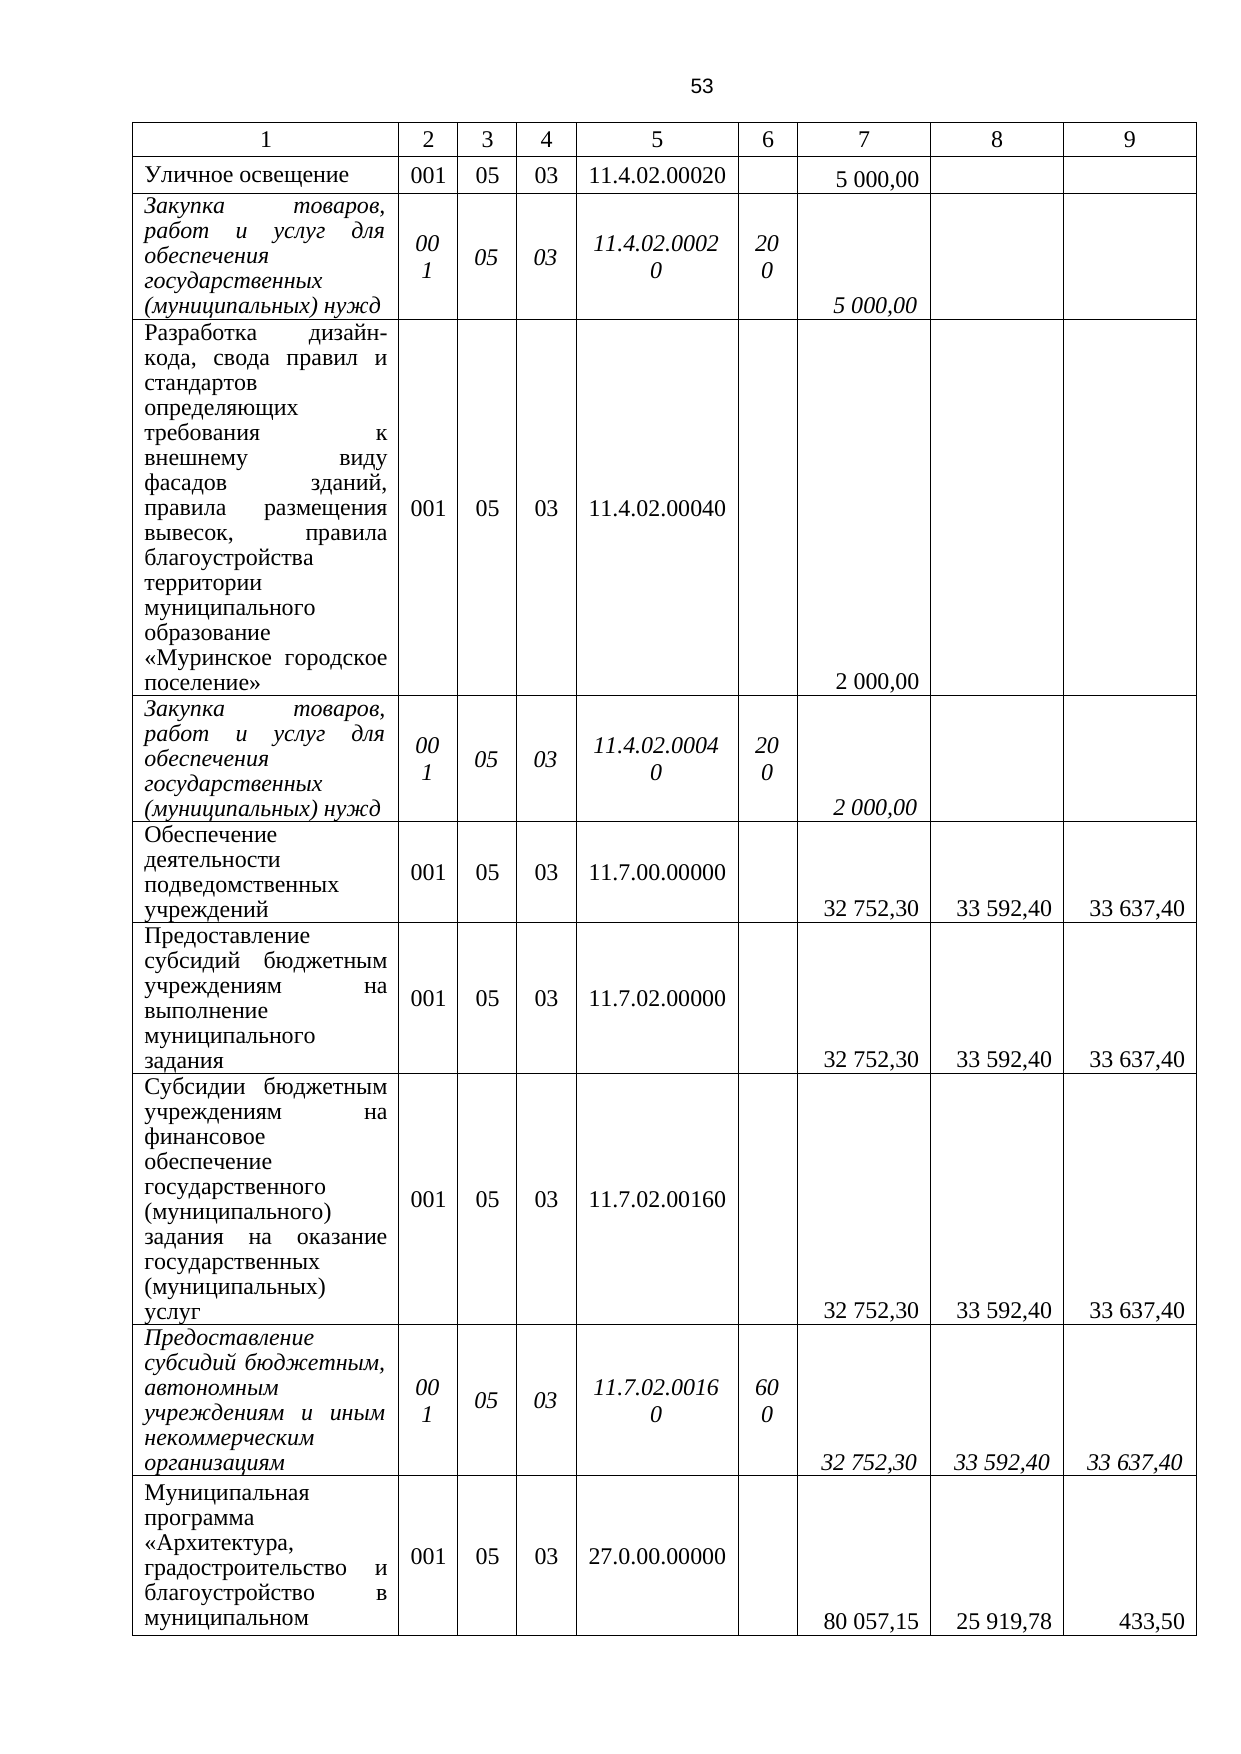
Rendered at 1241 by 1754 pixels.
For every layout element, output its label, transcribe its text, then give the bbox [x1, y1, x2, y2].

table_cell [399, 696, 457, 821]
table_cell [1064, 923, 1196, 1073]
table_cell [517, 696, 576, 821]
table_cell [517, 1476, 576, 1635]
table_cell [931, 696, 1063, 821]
table_header 3 [458, 123, 516, 156]
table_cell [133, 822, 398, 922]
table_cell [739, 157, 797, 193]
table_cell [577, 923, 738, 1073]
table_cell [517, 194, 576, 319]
table_header 1 [133, 123, 398, 156]
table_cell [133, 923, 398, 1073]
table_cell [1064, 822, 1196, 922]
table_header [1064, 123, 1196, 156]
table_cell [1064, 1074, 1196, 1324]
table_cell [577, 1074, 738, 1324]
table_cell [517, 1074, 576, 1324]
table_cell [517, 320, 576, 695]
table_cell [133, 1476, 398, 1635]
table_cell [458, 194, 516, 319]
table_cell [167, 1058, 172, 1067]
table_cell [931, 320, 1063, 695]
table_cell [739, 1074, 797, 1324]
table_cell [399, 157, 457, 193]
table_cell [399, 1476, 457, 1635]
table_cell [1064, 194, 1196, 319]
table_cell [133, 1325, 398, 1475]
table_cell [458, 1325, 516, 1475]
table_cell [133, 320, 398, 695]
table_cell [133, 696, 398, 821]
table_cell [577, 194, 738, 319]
table_header 5 [577, 123, 738, 156]
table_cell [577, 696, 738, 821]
table_header 2 [399, 123, 457, 156]
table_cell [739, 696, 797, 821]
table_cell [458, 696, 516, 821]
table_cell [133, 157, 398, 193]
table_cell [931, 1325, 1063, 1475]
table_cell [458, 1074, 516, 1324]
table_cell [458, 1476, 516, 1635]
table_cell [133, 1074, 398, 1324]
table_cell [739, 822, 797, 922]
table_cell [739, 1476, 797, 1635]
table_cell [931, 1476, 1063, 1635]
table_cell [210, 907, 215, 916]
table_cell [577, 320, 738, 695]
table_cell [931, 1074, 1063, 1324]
table_header 6 [739, 123, 797, 156]
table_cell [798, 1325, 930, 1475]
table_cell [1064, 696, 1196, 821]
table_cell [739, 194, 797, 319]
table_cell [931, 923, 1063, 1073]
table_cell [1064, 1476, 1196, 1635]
table_header 4 [517, 123, 576, 156]
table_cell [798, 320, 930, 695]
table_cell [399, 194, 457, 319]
table_header 7 [798, 123, 930, 156]
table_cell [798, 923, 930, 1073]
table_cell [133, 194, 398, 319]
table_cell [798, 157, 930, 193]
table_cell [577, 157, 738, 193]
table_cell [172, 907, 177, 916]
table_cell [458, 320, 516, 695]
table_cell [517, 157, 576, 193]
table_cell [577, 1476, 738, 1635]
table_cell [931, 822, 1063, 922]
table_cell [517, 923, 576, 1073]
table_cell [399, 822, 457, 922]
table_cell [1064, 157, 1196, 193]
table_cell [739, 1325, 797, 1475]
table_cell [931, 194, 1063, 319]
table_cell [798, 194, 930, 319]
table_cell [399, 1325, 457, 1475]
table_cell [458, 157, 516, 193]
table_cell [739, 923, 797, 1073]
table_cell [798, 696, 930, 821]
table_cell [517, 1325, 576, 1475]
table_header 8 [931, 123, 1063, 156]
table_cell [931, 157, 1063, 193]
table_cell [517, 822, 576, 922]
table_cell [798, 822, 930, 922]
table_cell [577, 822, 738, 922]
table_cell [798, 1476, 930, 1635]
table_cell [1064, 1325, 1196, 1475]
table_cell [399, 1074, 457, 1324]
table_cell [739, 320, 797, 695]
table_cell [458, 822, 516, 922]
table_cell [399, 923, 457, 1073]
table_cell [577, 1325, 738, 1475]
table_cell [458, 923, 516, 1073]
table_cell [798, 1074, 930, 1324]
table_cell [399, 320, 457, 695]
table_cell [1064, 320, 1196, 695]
